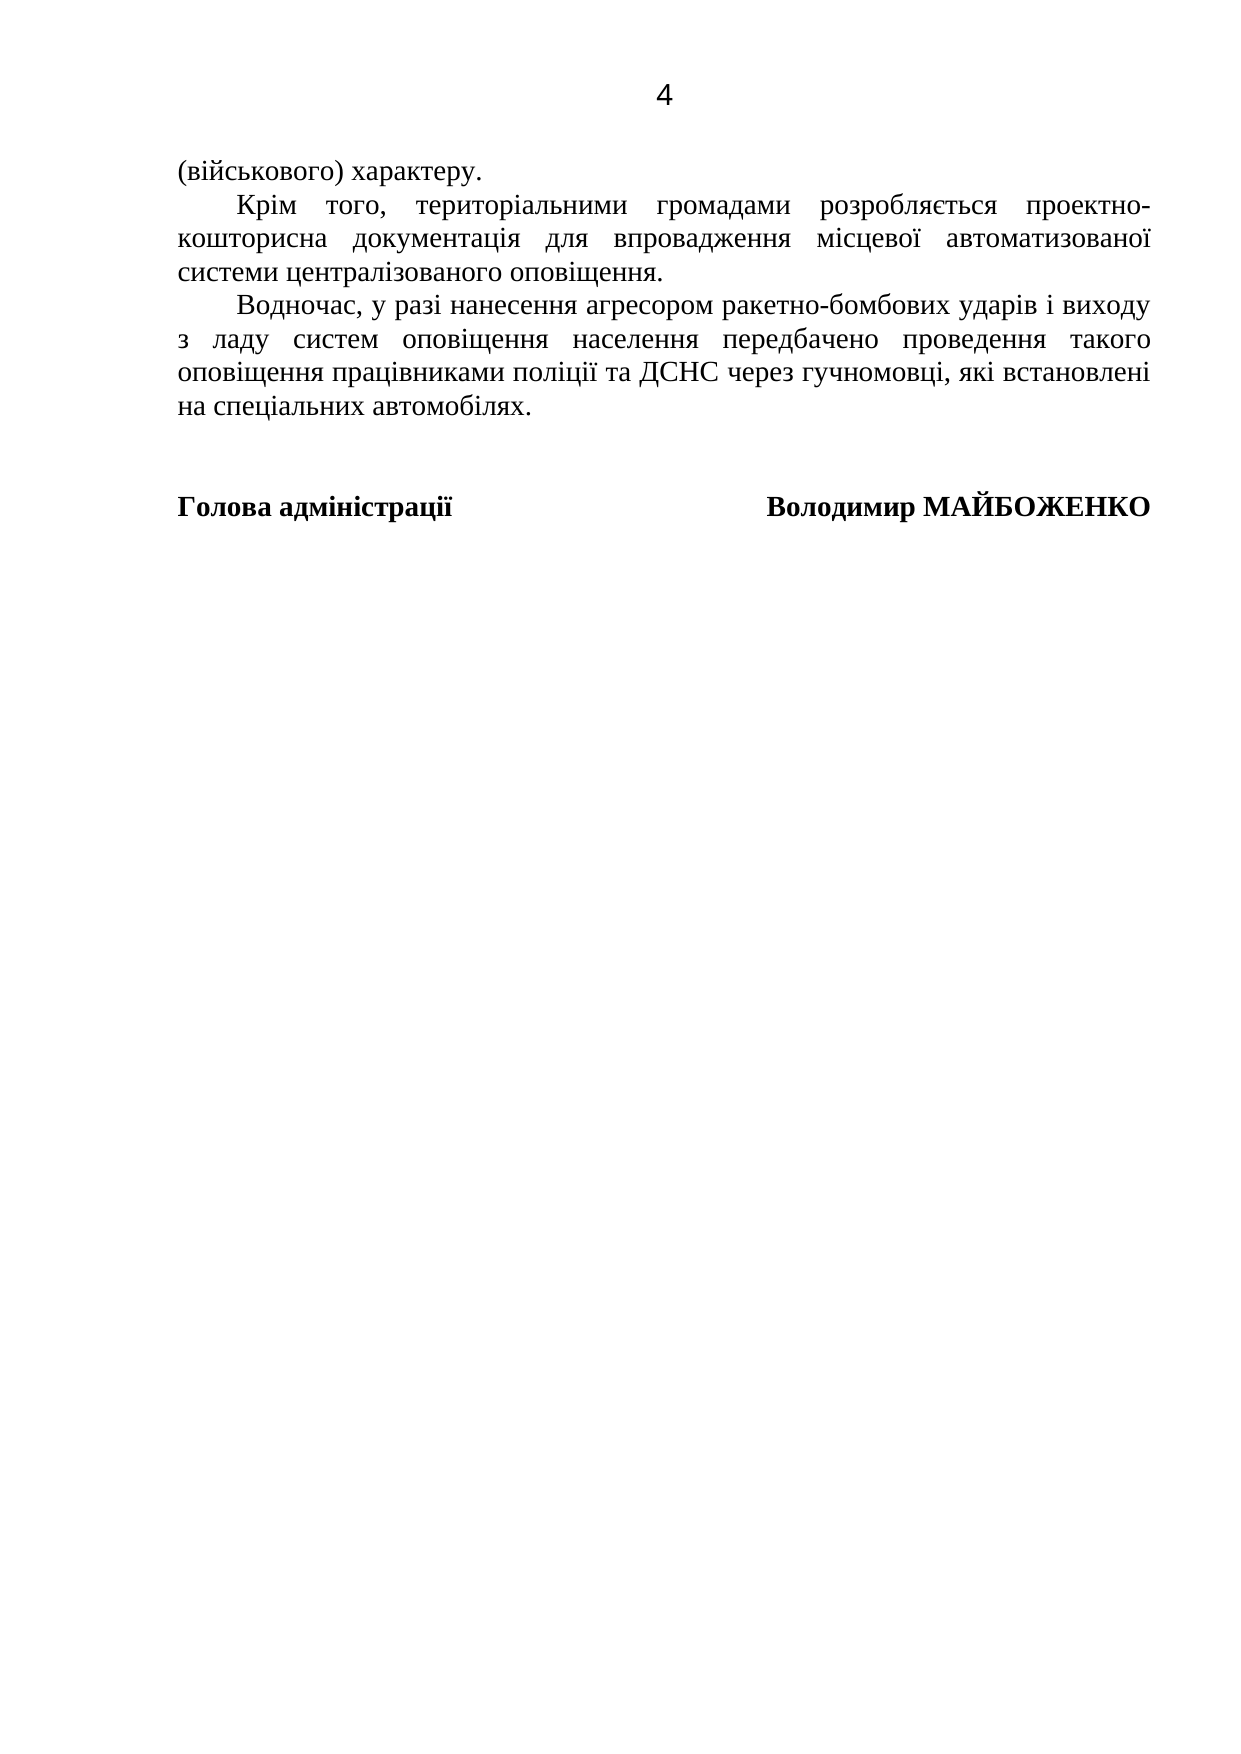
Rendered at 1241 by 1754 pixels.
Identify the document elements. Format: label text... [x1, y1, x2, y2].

text Голова адміністрації Володимир МАЙБОЖЕНКО [177, 489, 1152, 522]
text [177, 153, 1152, 187]
text Крім того, територіальними громадами розробляється проектно-кошторисна документація для впровадження місцевої автоматизованої системи централізованого оповіщення. [177, 187, 1152, 287]
text Водночас, у разі нанесення агресором ракетно-бомбових ударів і виходу з ладу систем оповіщення населення передбачено проведення такого оповіщення працівниками поліції та ДСНС через гучномовці, які встановлені на спеціальних автомобілях. [177, 287, 1152, 422]
